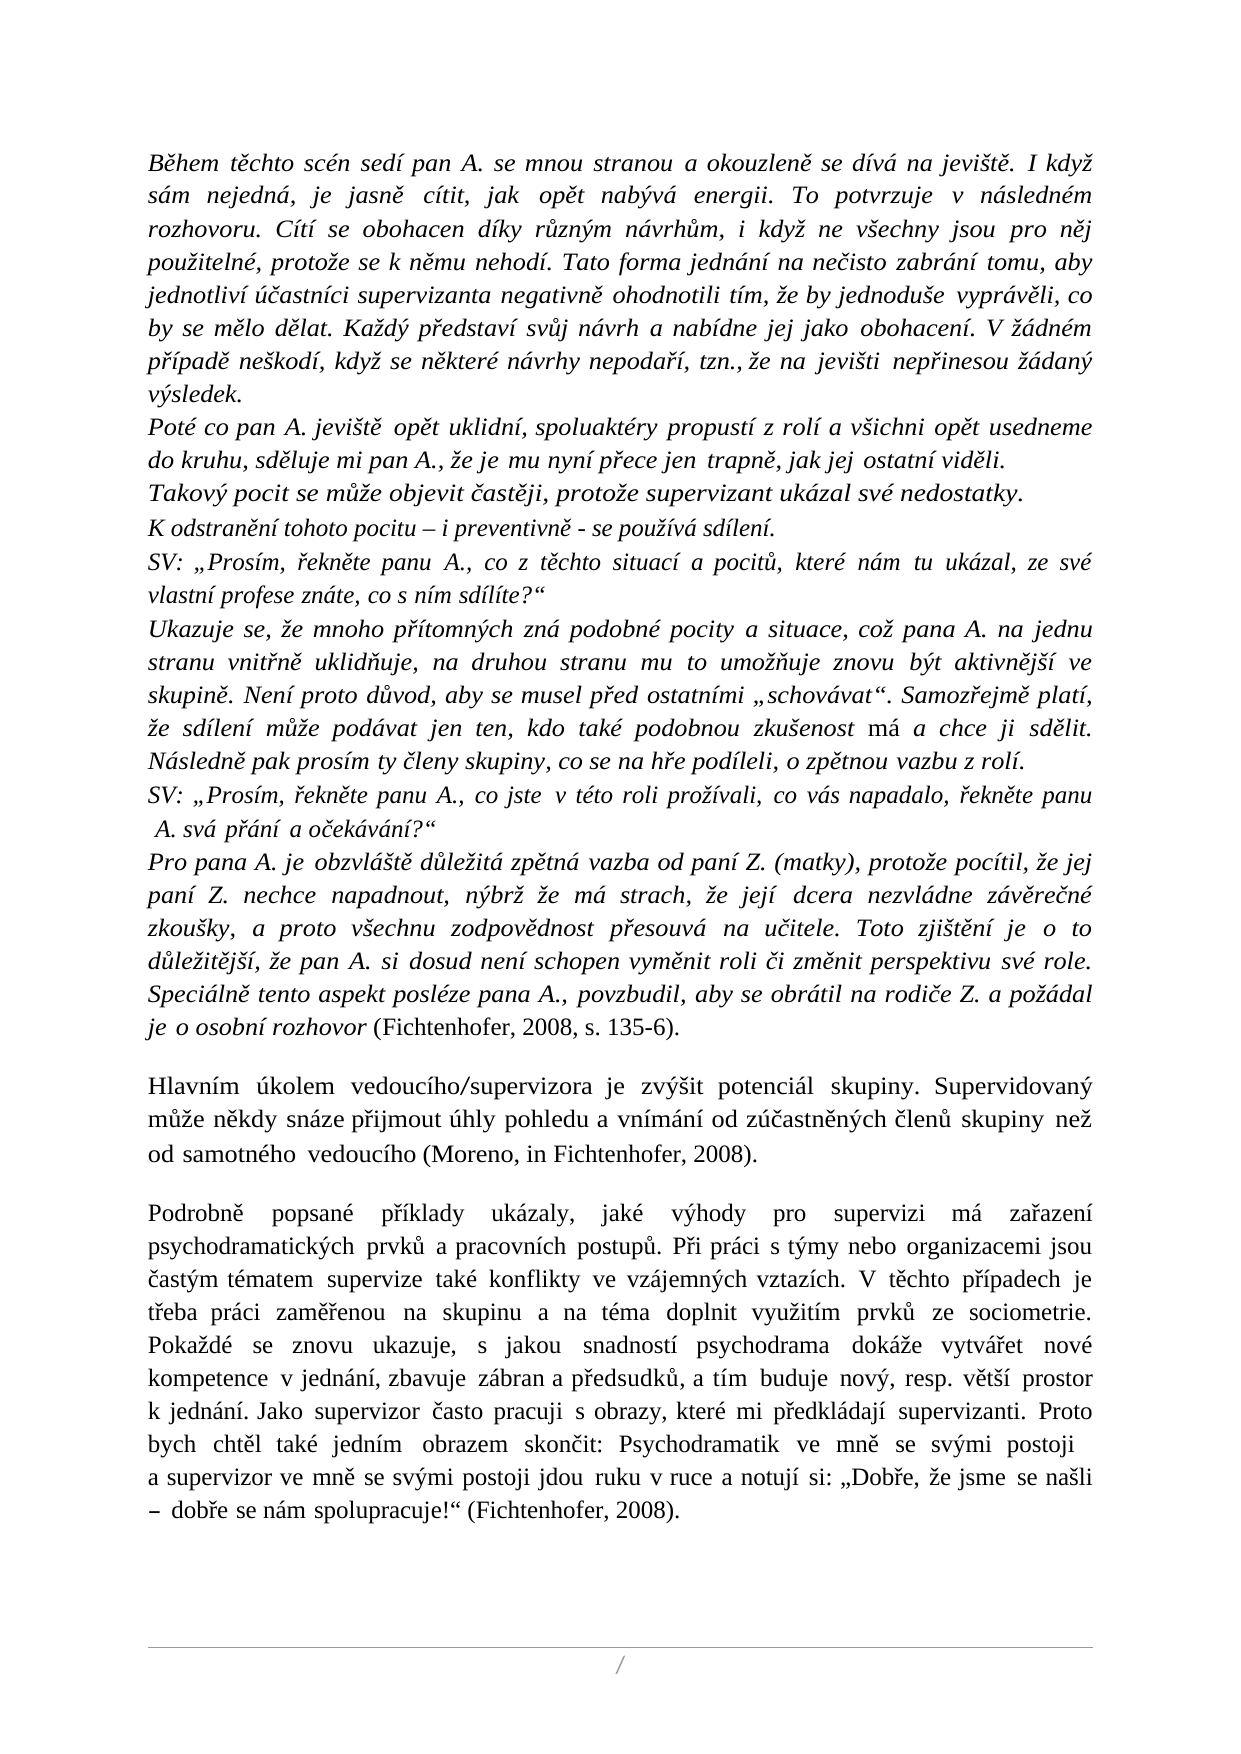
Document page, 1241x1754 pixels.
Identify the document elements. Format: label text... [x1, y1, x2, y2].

text Hlavním úkolem vedoucího/supervizora je zvýšit potenciál skupiny. Supervidovaný může někdy snáze přijmout úhly pohledu a vnímání od zúčastněných členů skupiny než od samotného vedoucího (Moreno, in Fichtenhofer, 2008). [148, 1070, 1093, 1168]
text Ukazuje se, že mnoho přítomných zná podobné pocity a situace, což pana A. na jednu stranu vnitřně uklidňuje, na druhou stranu mu to umožňuje znovu být aktivnější ve skupině. Není proto důvod, aby se musel před ostatními „schovávat“. Samozřejmě platí, že sdílení může podávat jen ten, kdo také podobnou zkušenost má a chce ji sdělit. Následně pak prosím ty členy skupiny, co se na hře podíleli, o zpětnou vazbu z rolí. [148, 614, 1093, 775]
text Takový pocit se může objevit častěji, protože supervizant ukázal své nedostatky. [148, 478, 1093, 507]
text K odstranění tohoto pocitu – i preventivně - se používá sdílení. [148, 513, 1093, 541]
text Během těchto scén sedí pan A. se mnou stranou a okouzleně se dívá na jeviště. I když sám nejedná, je jasně cítit, jak opět nabývá energii. To potvrzuje v následném rozhovoru. Cítí se obohacen díky různým návrhům, i když ne všechny jsou pro něj použitelné, protože se k němu nehodí. Tato forma jednání na nečisto zabrání tomu, aby jednotliví účastníci supervizanta negativně ohodnotili tím, že by jednoduše vyprávěli, co by se mělo dělat. Každý představí svůj návrh a nabídne jej jako obohacení. V žádném případě neškodí, když se některé návrhy nepodaří, tzn., že na jevišti nepřinesou žádaný výsledek. [148, 148, 1093, 407]
text SV: „Prosím, řekněte panu A., co z těchto situací a pocitů, které nám tu ukázal, ze své vlastní profese znáte, co s ním sdílíte?“ [148, 547, 1093, 609]
text Podrobně popsané příklady ukázaly, jaké výhody pro supervizi má zařazení psychodramatických prvků a pracovních postupů. Při práci s týmy nebo organizacemi jsou častým tématem supervize také konflikty ve vzájemných vztazích. V těchto případech je třeba práci zaměřenou na skupinu a na téma doplnit využitím prvků ze sociometrie. Pokaždé se znovu ukazuje, s jakou snadností psychodrama dokáže vytvářet nové kompetence v jednání, zbavuje zábran a předsudků, a tím buduje nový, resp. větší prostor k jednání. Jako supervizor často pracuji s obrazy, které mi předkládají supervizanti. Proto bych chtěl také jedním obrazem skončit: Psychodramatik ve mně se svými postoji a supervizor ve mně se svými postoji jdou ruku v ruce a notují si: „Dobře, že jsme se našli - dobře se nám spolupracuje!“ (Fichtenhofer, 2008). [148, 1198, 1093, 1524]
text Pro pana A. je obzvláště důležitá zpětná vazba od paní Z. (matky), protože pocítil, že jej paní Z. nechce napadnout, nýbrž že má strach, že její dcera nezvládne závěrečné zkoušky, a proto všechnu zodpovědnost přesouvá na učitele. Toto zjištění je o to důležitější, že pan A. si dosud není schopen vyměnit roli či změnit perspektivu své role. Speciálně tento aspekt posléze pana A., povzbudil, aby se obrátil na rodiče Z. a požádal je o osobní rozhovor (Fichtenhofer, 2008, s. 135-6). [148, 847, 1093, 1041]
text Poté co pan A. jeviště opět uklidní, spoluaktéry propustí z rolí a všichni opět usedneme do kruhu, sděluje mi pan A., že je mu nyní přece jen trapně, jak jej ostatní viděli. [148, 412, 1093, 473]
text SV: „Prosím, řekněte panu A., co jste v této roli prožívali, co vás napadalo, řekněte panu A. svá přání a očekávání?“ [148, 781, 1093, 842]
